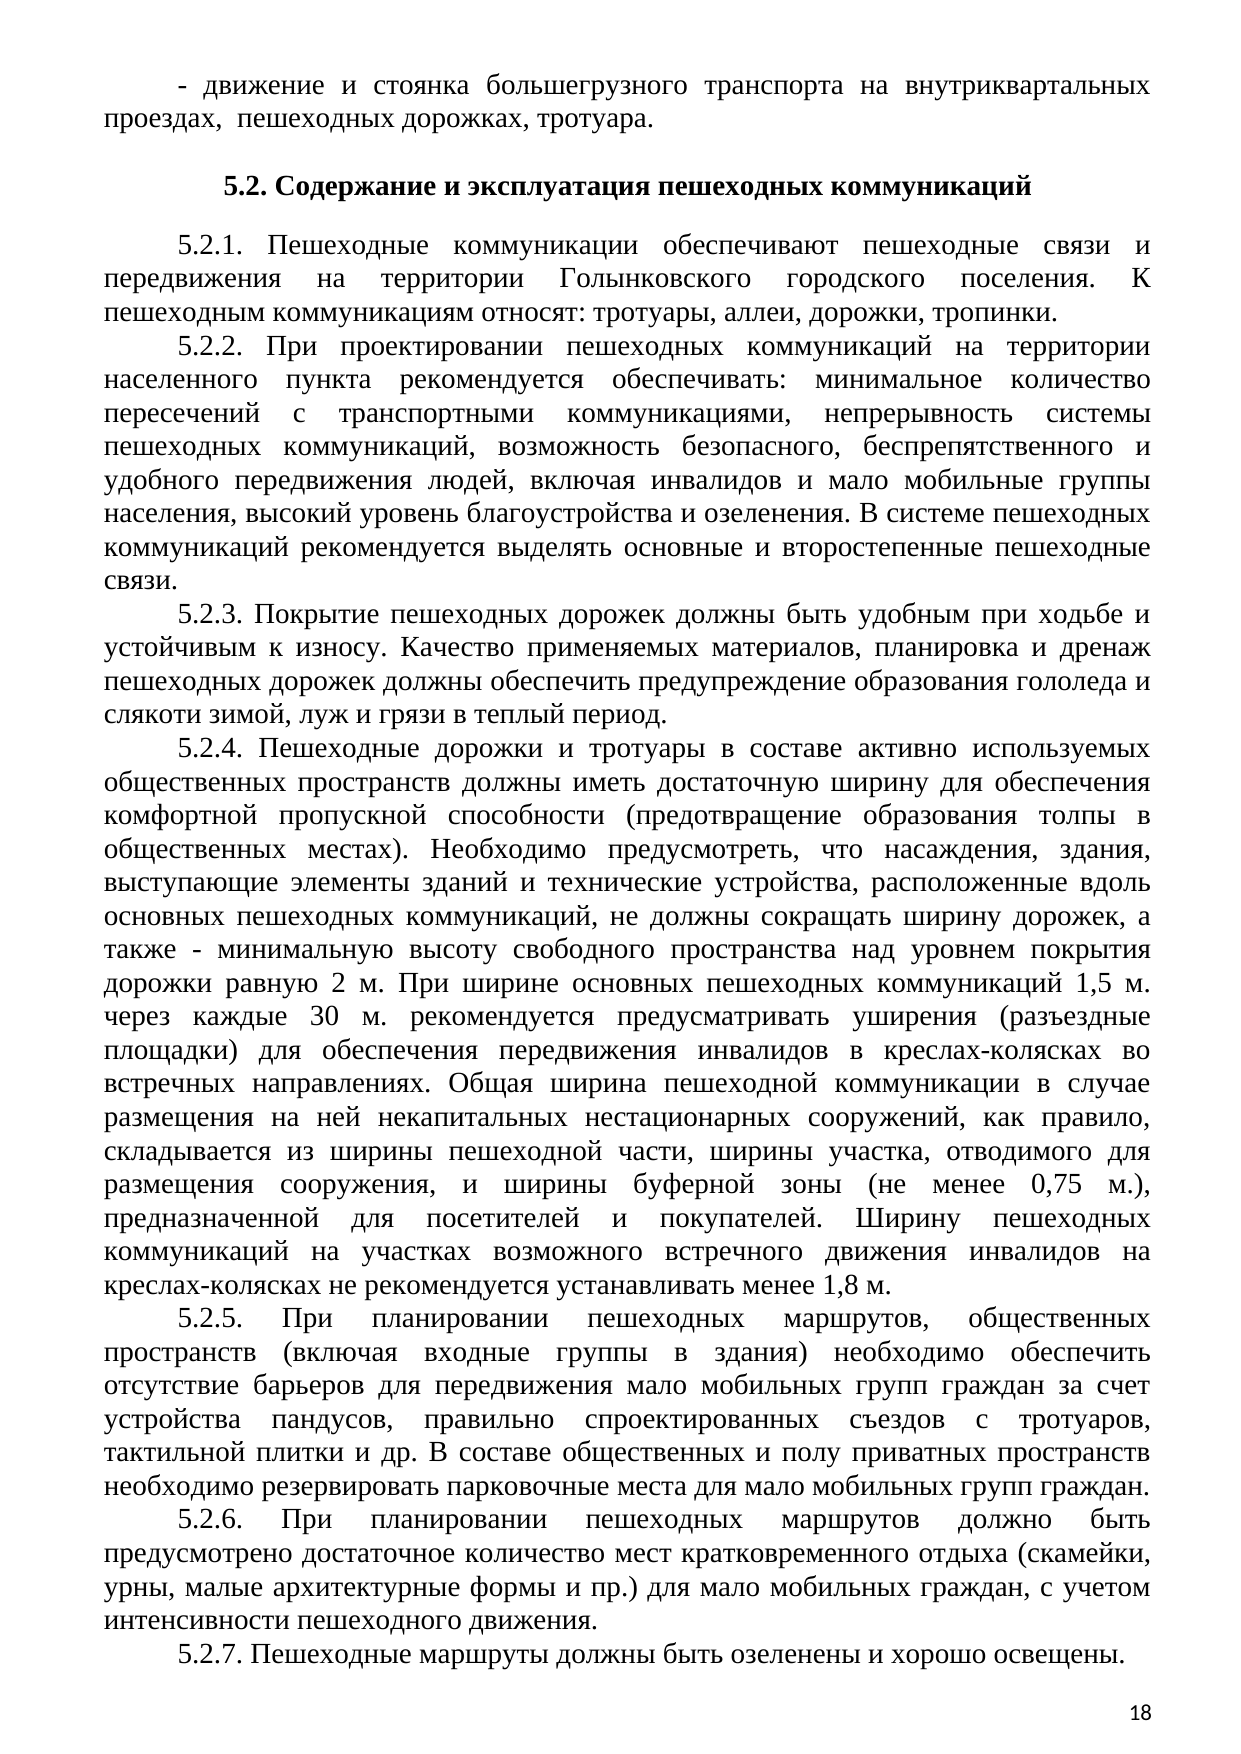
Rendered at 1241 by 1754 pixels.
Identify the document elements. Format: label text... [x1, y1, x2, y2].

text 5.2.5. При планировании пешеходных маршрутов, общественных пространств (включая входные группы в здания) необходимо обеспечить отсутствие барьеров для передвижения мало мобильных групп граждан за счет устройства пандусов, правильно спроектированных съездов с тротуаров, тактильной плитки и др. В составе общественных и полу приватных пространств необходимо резервировать парковочные места для мало мобильных групп граждан. [103, 1300, 1152, 1502]
text 5.2.6. При планировании пешеходных маршрутов должно быть предусмотрено достаточное количество мест кратковременного отдыха (скамейки, урны, малые архитектурные формы и пр.) для мало мобильных граждан, с учетом интенсивности пешеходного движения. [103, 1502, 1152, 1636]
text 5.2. Содержание и эксплуатация пешеходных коммуникаций [103, 168, 1152, 201]
text 5.2.2. При проектировании пешеходных коммуникаций на территории населенного пункта рекомендуется обеспечивать: минимальное количество пересечений с транспортными коммуникациями, непрерывность системы пешеходных коммуникаций, возможность безопасного, беспрепятственного и удобного передвижения людей, включая инвалидов и мало мобильные группы населения, высокий уровень благоустройства и озеленения. В системе пешеходных коммуникаций рекомендуется выделять основные и второстепенные пешеходные связи. [103, 328, 1152, 596]
text - движение и стоянка большегрузного транспорта на внутриквартальных проездах, пешеходных дорожках, тротуара. [103, 67, 1152, 134]
text 5.2.4. Пешеходные дорожки и тротуары в составе активно используемых общественных пространств должны иметь достаточную ширину для обеспечения комфортной пропускной способности (предотвращение образования толпы в общественных местах). Необходимо предусмотреть, что насаждения, здания, выступающие элементы зданий и технические устройства, расположенные вдоль основных пешеходных коммуникаций, не должны сокращать ширину дорожек, а также - минимальную высоту свободного пространства над уровнем покрытия дорожки равную 2 м. При ширине основных пешеходных коммуникаций 1,5 м. через каждые 30 м. рекомендуется предусматривать уширения (разъездные площадки) для обеспечения передвижения инвалидов в креслах-колясках во встречных направлениях. Общая ширина пешеходной коммуникации в случае размещения на ней некапитальных нестационарных сооружений, как правило, складывается из ширины пешеходной части, ширины участка, отводимого для размещения сооружения, и ширины буферной зоны (не менее 0,75 м.), предназначенной для посетителей и покупателей. Ширину пешеходных коммуникаций на участках возможного встречного движения инвалидов на креслах-колясках не рекомендуется устанавливать менее 1,8 м. [103, 730, 1152, 1300]
text 5.2.1. Пешеходные коммуникации обеспечивают пешеходные связи и передвижения на территории Голынковского городского поселения. К пешеходным коммуникациям относят: тротуары, аллеи, дорожки, тропинки. [103, 227, 1152, 328]
text 5.2.7. Пешеходные маршруты должны быть озеленены и хорошо освещены. [103, 1636, 1152, 1669]
text 5.2.3. Покрытие пешеходных дорожек должны быть удобным при ходьбе и устойчивым к износу. Качество применяемых материалов, планировка и дренаж пешеходных дорожек должны обеспечить предупреждение образования гололеда и слякоти зимой, луж и грязи в теплый период. [103, 596, 1152, 730]
